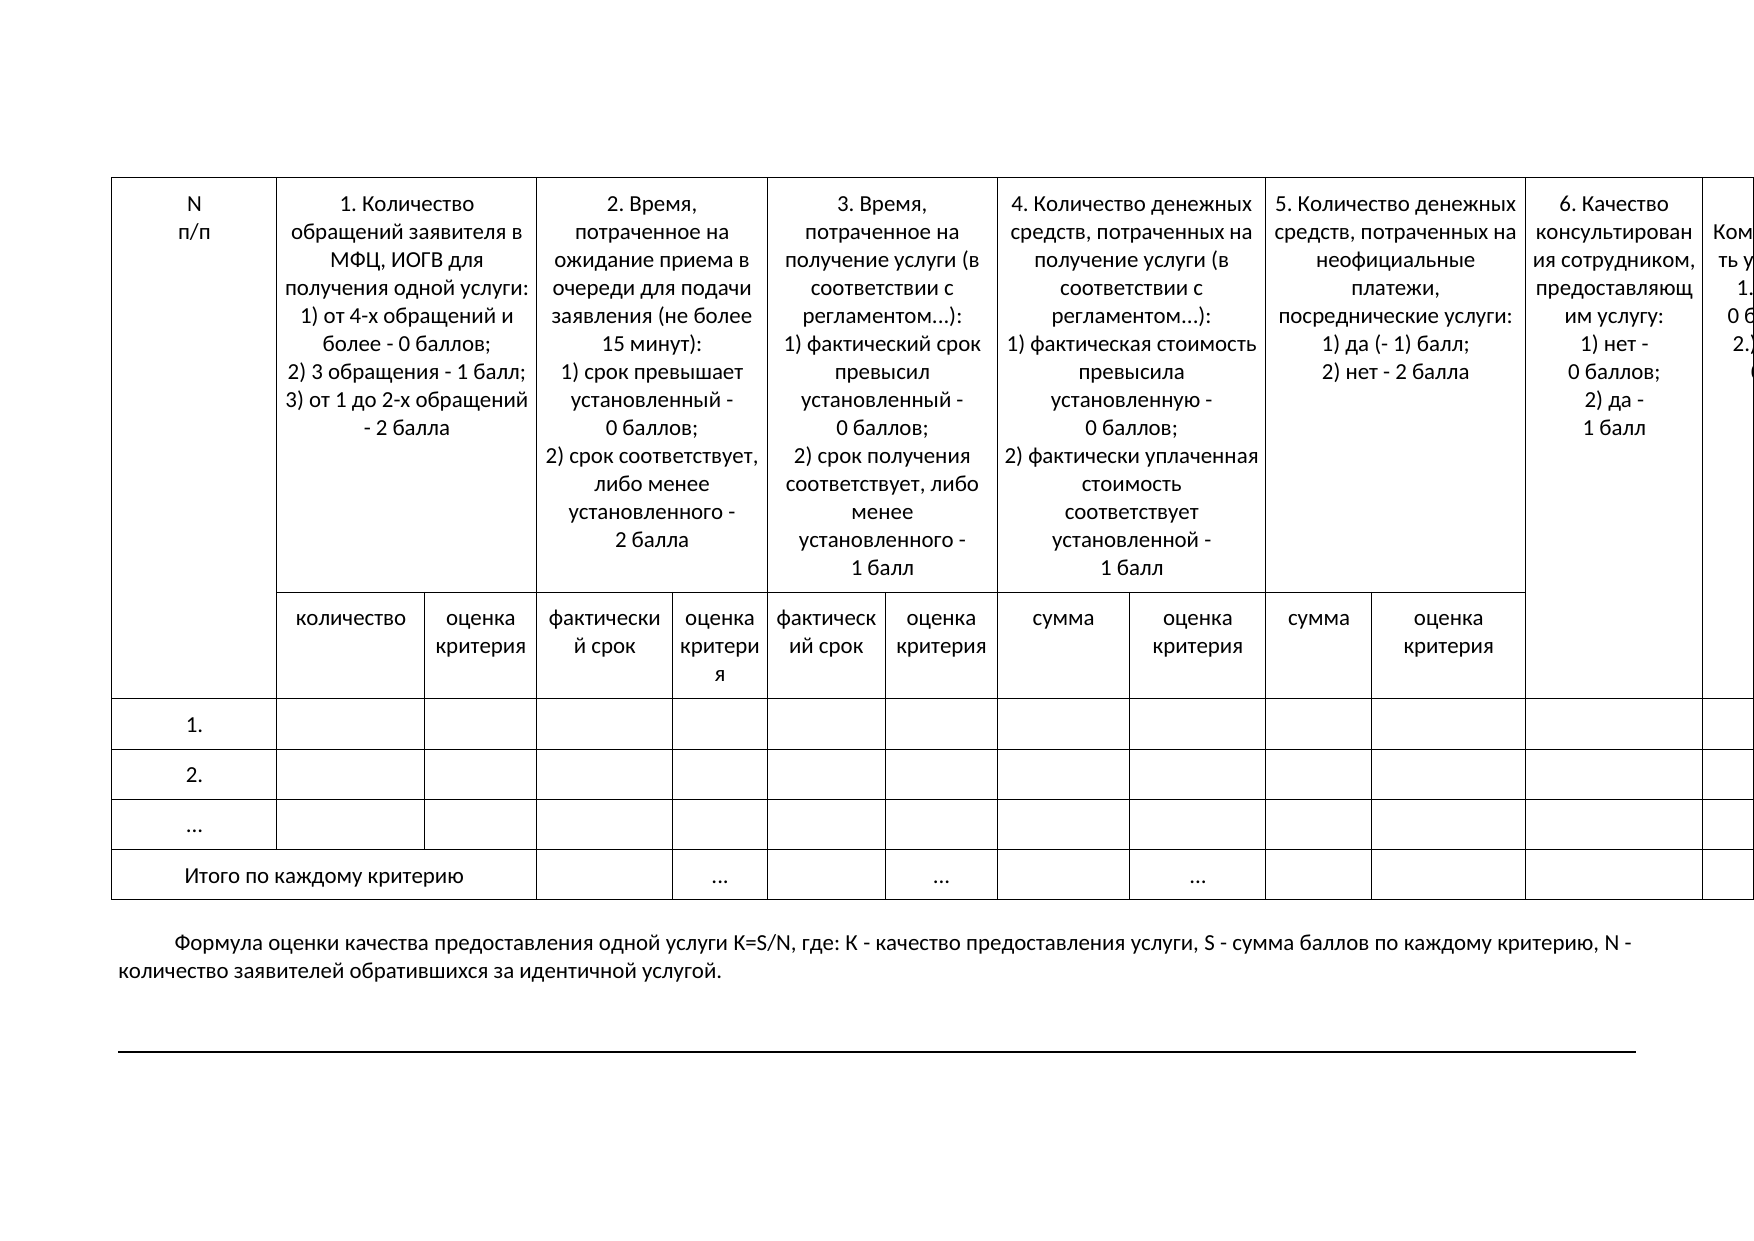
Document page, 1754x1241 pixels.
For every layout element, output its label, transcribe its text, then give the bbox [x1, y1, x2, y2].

table_cell ... [886, 850, 997, 899]
table_cell фактический срок [768, 593, 885, 698]
table_header 7. Комфортность условий: 1.) нет - 0 баллов; 2.) да - 1 балл [1703, 178, 1753, 698]
table_cell [277, 800, 424, 849]
table_cell [537, 750, 672, 799]
table_cell сумма [1266, 593, 1371, 698]
table_header 5. Количество денежных средств, потраченных на неофициальные платежи, посреднические услуги: 1) да (- 1) балл; 2) нет - 2 балла [1266, 178, 1525, 592]
table_cell [1130, 750, 1265, 799]
table_cell [1266, 850, 1371, 899]
table_cell количество [277, 593, 424, 698]
table_cell [673, 800, 767, 849]
table_cell [1372, 850, 1525, 899]
table_cell [1372, 750, 1525, 799]
table_cell оценка критерия [673, 593, 767, 698]
table_cell [768, 750, 885, 799]
table_cell [673, 750, 767, 799]
table_cell [1266, 699, 1371, 748]
table_cell [1372, 699, 1525, 748]
table_cell [768, 699, 885, 748]
table_header 6. Качество консультирования сотрудником, предоставляющим услугу: 1) нет - 0 баллов; 2) да - 1 балл [1526, 178, 1702, 698]
text Формула оценки качества предоставления одной услуги K=S/N, где: К - качество предоставления услуги, S - сумма баллов по каждому критерию, N - количество заявителей обратившихся за идентичной услугой. [118, 928, 1636, 984]
table_cell [673, 699, 767, 748]
table_cell [1266, 800, 1371, 849]
table_cell ... [673, 850, 767, 899]
table_cell [998, 750, 1129, 799]
table_cell оценка критерия [425, 593, 536, 698]
table_header 1. Количество обращений заявителя в МФЦ, ИОГВ для получения одной услуги: 1) от 4-х обращений и более - 0 баллов; 2) 3 обращения - 1 балл; 3) от 1 до 2-х обращений - 2 балла [277, 178, 536, 592]
table_cell ... [112, 800, 276, 849]
table_header N п/п [112, 178, 276, 698]
table_cell [1372, 800, 1525, 849]
table_cell [1130, 800, 1265, 849]
table_cell [1130, 699, 1265, 748]
table_cell [998, 699, 1129, 748]
table_cell [1703, 750, 1753, 799]
table_cell [1266, 750, 1371, 799]
table_cell [425, 699, 536, 748]
table_cell [886, 750, 997, 799]
table_cell 1. [112, 699, 276, 748]
table_cell [277, 699, 424, 748]
table_cell [1526, 699, 1702, 748]
table_cell [768, 800, 885, 849]
table_cell [998, 800, 1129, 849]
table_cell [1526, 750, 1702, 799]
table_cell [537, 699, 672, 748]
table_cell оценка критерия [1130, 593, 1265, 698]
table_cell сумма [998, 593, 1129, 698]
table_cell фактический срок [537, 593, 672, 698]
table_cell [1703, 699, 1753, 748]
table_cell ... [1130, 850, 1265, 899]
table_cell [277, 750, 424, 799]
table_cell оценка критерия [886, 593, 997, 698]
table_header 3. Время, потраченное на получение услуги (в соответствии с регламентом...): 1) фактический срок превысил установленный - 0 баллов; 2) срок получения соответствует, либо менее установленного - 1 балл [768, 178, 997, 592]
table_cell [886, 699, 997, 748]
table_cell [537, 800, 672, 849]
table_cell [886, 800, 997, 849]
table_cell [1526, 850, 1702, 899]
table_cell [425, 750, 536, 799]
table_cell [768, 850, 885, 899]
table_cell [998, 850, 1129, 899]
table_cell 2. [112, 750, 276, 799]
table_cell [1703, 850, 1753, 899]
table_cell оценка критерия [1372, 593, 1525, 698]
table_cell [1526, 800, 1702, 849]
table_cell Итого по каждому критерию [112, 850, 536, 899]
table_header 4. Количество денежных средств, потраченных на получение услуги (в соответствии с регламентом...): 1) фактическая стоимость превысила установленную - 0 баллов; 2) фактически уплаченная стоимость соответствует установленной - 1 балл [998, 178, 1265, 592]
table_header 2. Время, потраченное на ожидание приема в очереди для подачи заявления (не более 15 минут): 1) срок превышает установленный - 0 баллов; 2) срок соответствует, либо менее установленного - 2 балла [537, 178, 767, 592]
table_cell [1703, 800, 1753, 849]
table_cell [537, 850, 672, 899]
table_cell [425, 800, 536, 849]
